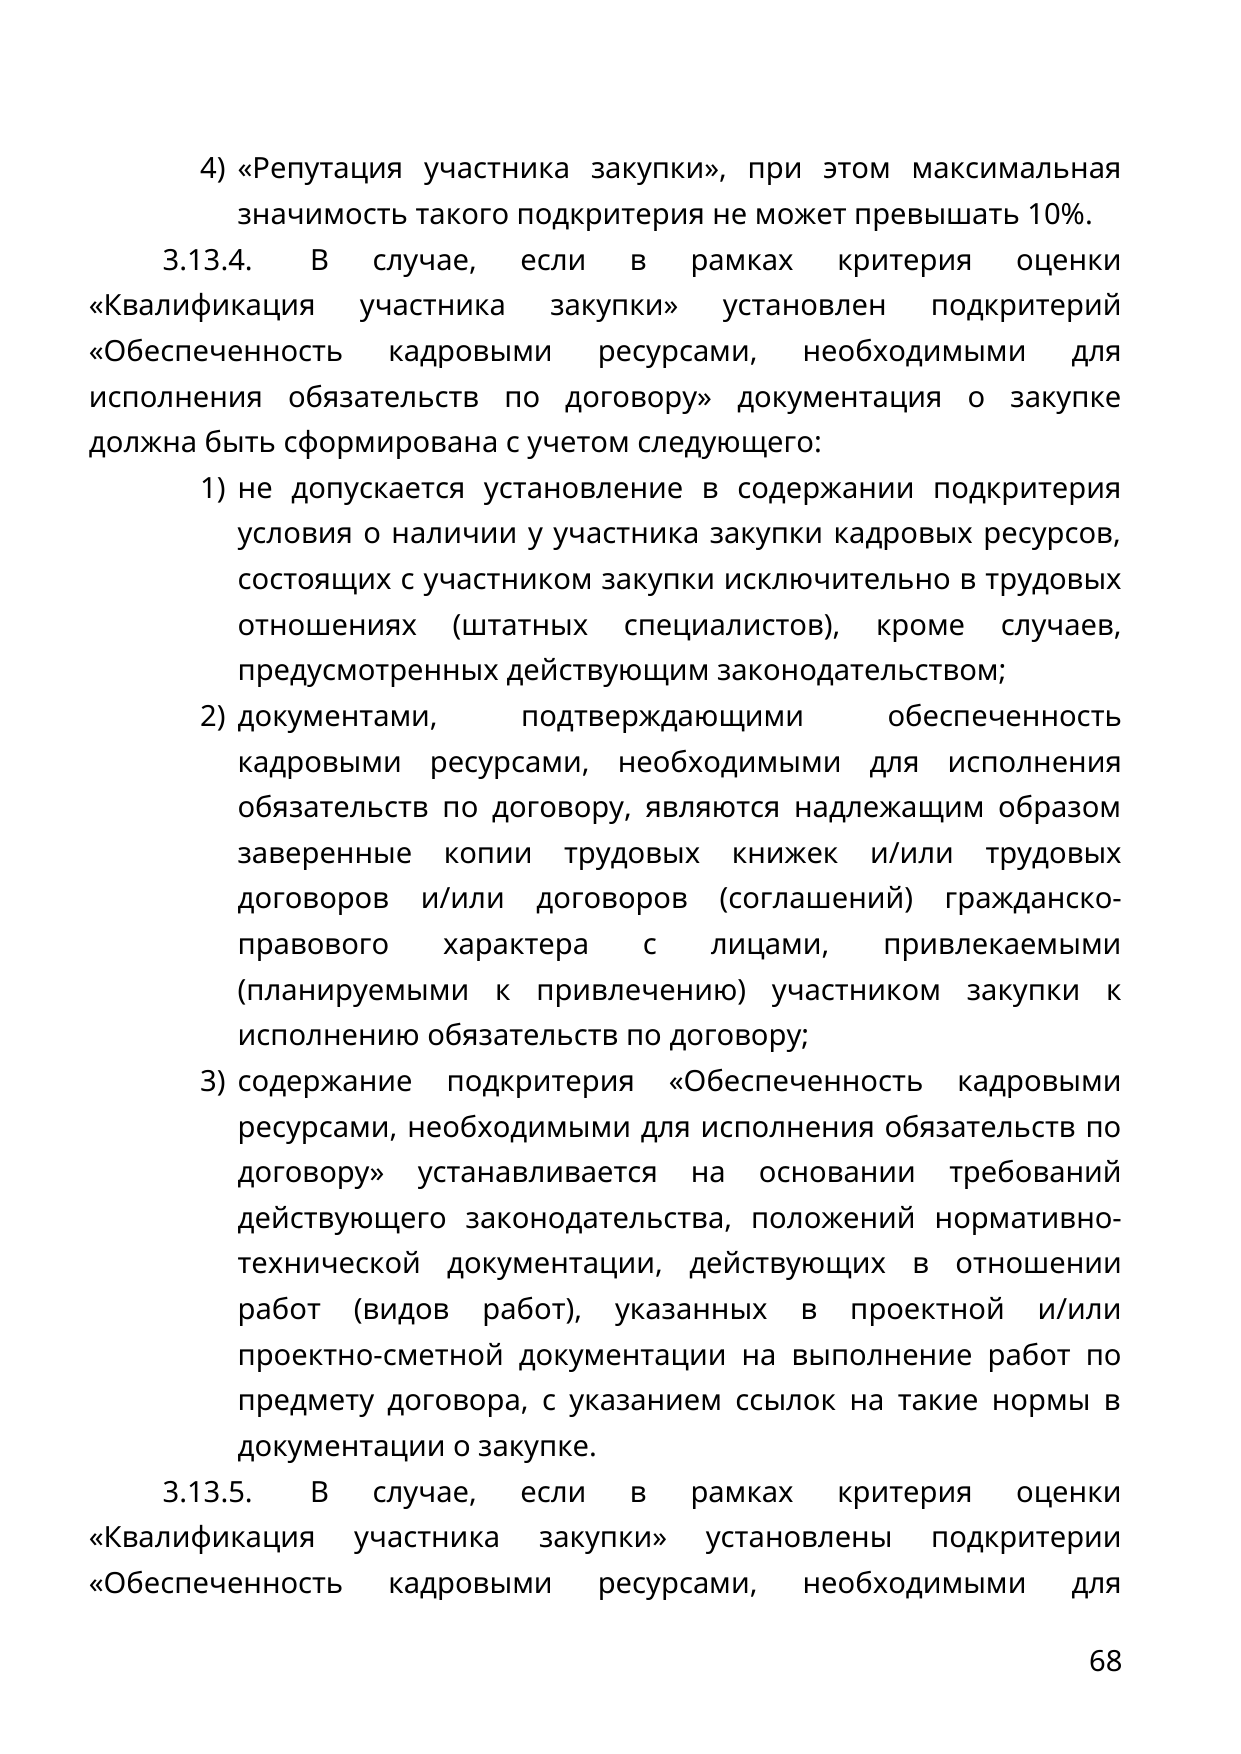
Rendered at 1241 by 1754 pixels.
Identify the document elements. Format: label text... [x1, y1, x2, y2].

list содержание подкритерия «Обеспеченность кадровыми ресурсами, необходимыми для исполнения обязательств по договору» устанавливается на основании требований действующего законодательства, положений нормативно-технической документации, действующих в отношении работ (видов работ), указанных в проектной и/или проектно-сметной документации на выполнение работ по предмету договора, с указанием ссылок на такие нормы в документации о закупке. [200, 1060, 1122, 1465]
list документами, подтверждающими обеспеченность кадровыми ресурсами, необходимыми для исполнения обязательств по договору, являются надлежащим образом заверенные копии трудовых книжек и/или трудовых договоров и/или договоров (соглашений) гражданско-правового характера с лицами, привлекаемыми (планируемыми к привлечению) участником закупки к исполнению обязательств по договору; [200, 695, 1122, 1054]
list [89, 1471, 1122, 1602]
list «Репутация участника закупки», при этом максимальная значимость такого подкритерия не может превышать 10%. [200, 148, 1122, 233]
list В случае, если в рамках критерия оценки «Квалификация участника закупки» установлен подкритерий «Обеспеченность кадровыми ресурсами, необходимыми для исполнения обязательств по договору» документация о закупке должна быть сформирована с учетом следующего: [89, 239, 1122, 461]
list не допускается установление в содержании подкритерия условия о наличии у участника закупки кадровых ресурсов, состоящих с участником закупки исключительно в трудовых отношениях (штатных специалистов), кроме случаев, предусмотренных действующим законодательством; [200, 467, 1122, 689]
